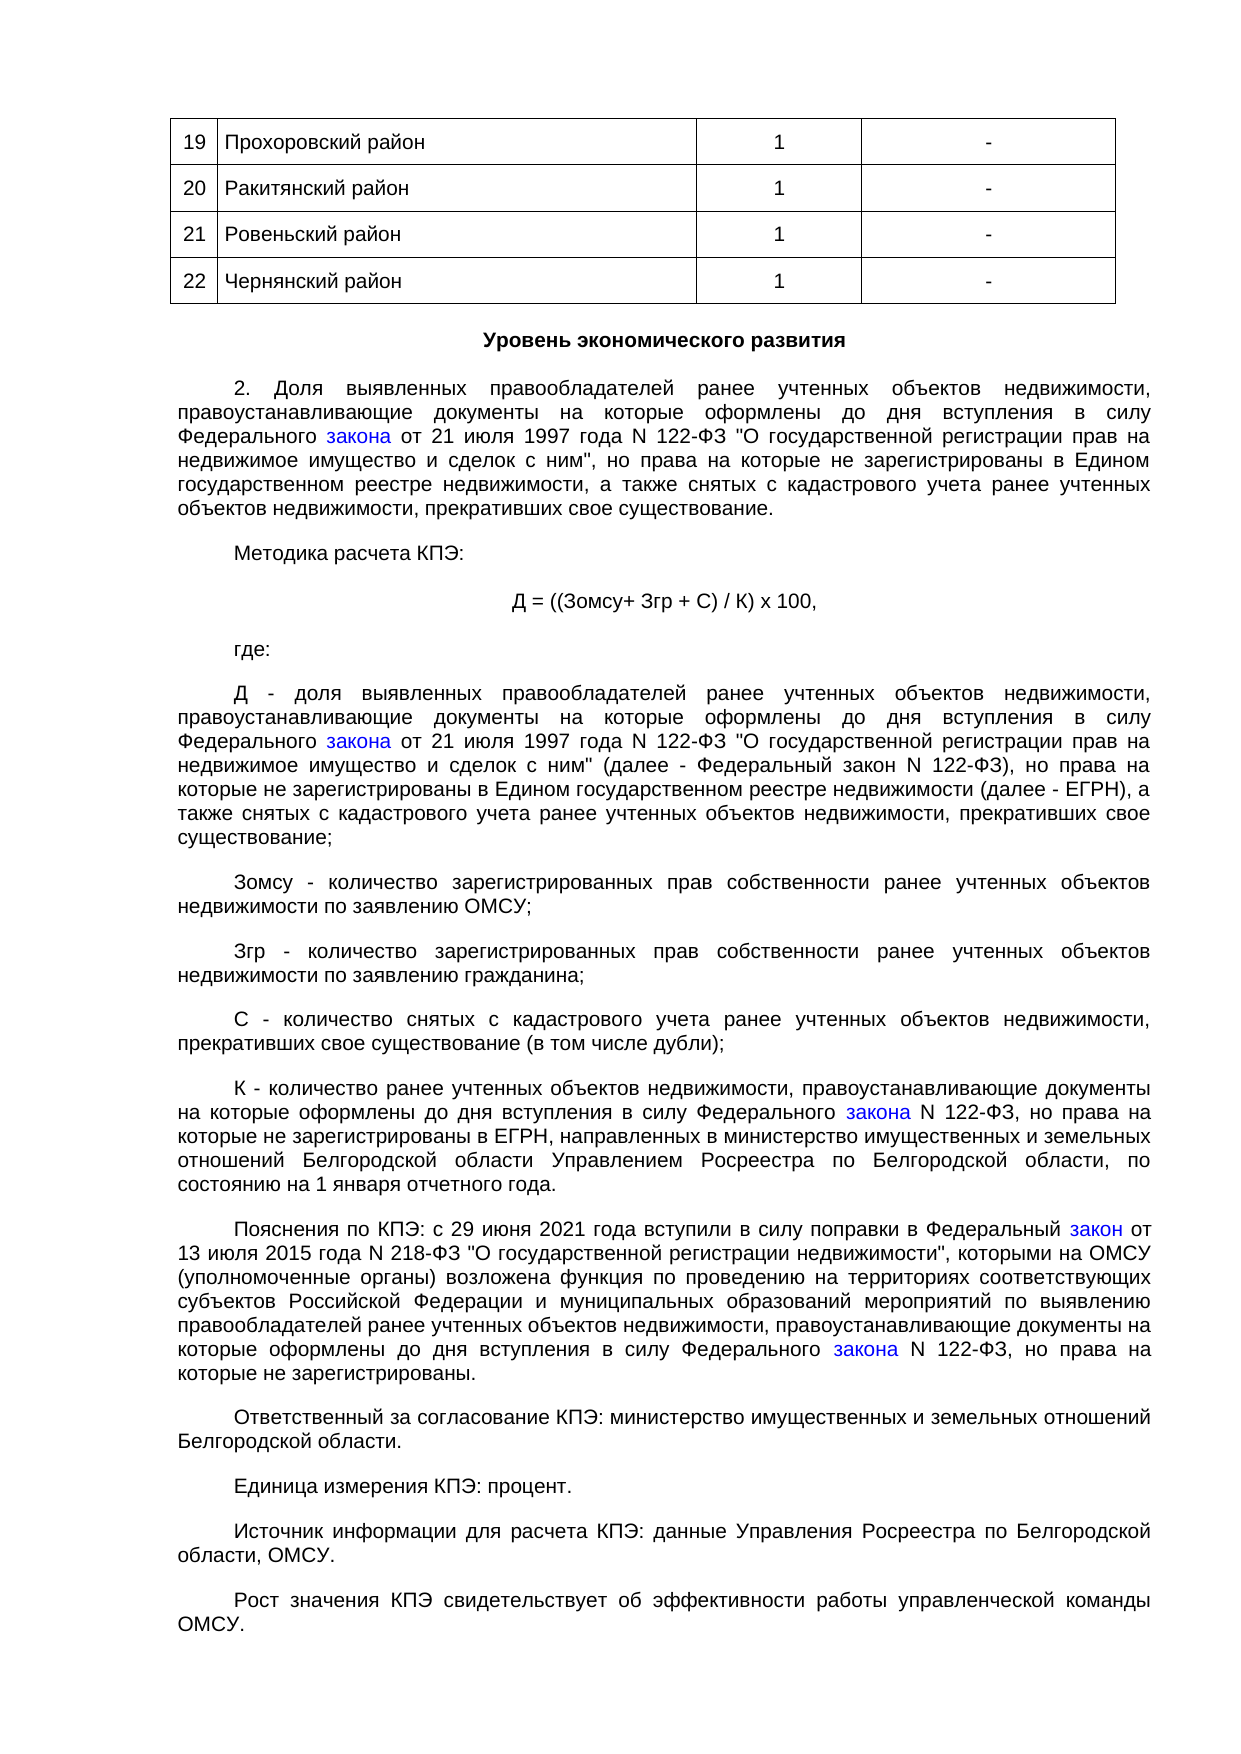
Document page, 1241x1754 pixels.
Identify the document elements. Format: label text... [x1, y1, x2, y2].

text Источник информации для расчета КПЭ: данные Управления Росреестра по Белгородской области, ОМСУ. [177, 1519, 1152, 1567]
text Единица измерения КПЭ: процент. [177, 1474, 1152, 1498]
table_cell - [862, 119, 1115, 164]
table_cell 1 [697, 119, 861, 164]
table_cell - [862, 212, 1115, 257]
text Рост значения КПЭ свидетельствует об эффективности работы управленческой команды ОМСУ. [177, 1587, 1152, 1635]
text Методика расчета КПЭ: [177, 541, 1152, 564]
text Згр - количество зарегистрированных прав собственности ранее учтенных объектов недвижимости по заявлению гражданина; [177, 938, 1152, 986]
table_cell 22 [171, 258, 217, 303]
text С - количество снятых с кадастрового учета ранее учтенных объектов недвижимости, прекративших свое существование (в том числе дубли); [177, 1007, 1152, 1055]
table_cell Ровеньский район [218, 212, 696, 257]
title Уровень экономического развития [177, 328, 1152, 352]
table_cell - [862, 258, 1115, 303]
text Зомсу - количество зарегистрированных прав собственности ранее учтенных объектов недвижимости по заявлению ОМСУ; [177, 870, 1152, 918]
table_cell 1 [697, 258, 861, 303]
text Ответственный за согласование КПЭ: министерство имущественных и земельных отношений Белгородской области. [177, 1405, 1152, 1453]
table_cell 1 [697, 212, 861, 257]
table_cell Прохоровский район [218, 119, 696, 164]
table_cell 19 [171, 119, 217, 164]
text К - количество ранее учтенных объектов недвижимости, правоустанавливающие документы на которые оформлены до дня вступления в силу Федерального закона N 122-ФЗ, но права на которые не зарегистрированы в ЕГРН, направленных в министерство имущественных и земельных отношений Белгородской области Управлением Росреестра по Белгородской области, по состоянию на 1 января отчетного года. [177, 1076, 1152, 1196]
text где: [177, 636, 1152, 660]
text Д - доля выявленных правообладателей ранее учтенных объектов недвижимости, правоустанавливающие документы на которые оформлены до дня вступления в силу Федерального закона от 21 июля 1997 года N 122-ФЗ "О государственной регистрации прав на недвижимое имущество и сделок с ним" (далее - Федеральный закон N 122-ФЗ), но права на которые не зарегистрированы в Едином государственном реестре недвижимости (далее - ЕГРН), а также снятых с кадастрового учета ранее учтенных объектов недвижимости, прекративших свое существование; [177, 681, 1152, 849]
table_cell - [862, 165, 1115, 211]
table_cell Ракитянский район [218, 165, 696, 211]
text 2. Доля выявленных правообладателей ранее учтенных объектов недвижимости, правоустанавливающие документы на которые оформлены до дня вступления в силу Федерального закона от 21 июля 1997 года N 122-ФЗ "О государственной регистрации прав на недвижимое имущество и сделок с ним", но права на которые не зарегистрированы в Едином государственном реестре недвижимости, а также снятых с кадастрового учета ранее учтенных объектов недвижимости, прекративших свое существование. [177, 376, 1152, 520]
text Д = ((Зомсу+ Згр + С) / К) x 100, [177, 588, 1152, 612]
text Пояснения по КПЭ: с 29 июня 2021 года вступили в силу поправки в Федеральный закон от 13 июля 2015 года N 218-ФЗ "О государственной регистрации недвижимости", которыми на ОМСУ (уполномоченные органы) возложена функция по проведению на территориях соответствующих субъектов Российской Федерации и муниципальных образований мероприятий по выявлению правообладателей ранее учтенных объектов недвижимости, правоустанавливающие документы на которые оформлены до дня вступления в силу Федерального закона N 122-ФЗ, но права на которые не зарегистрированы. [177, 1217, 1152, 1384]
table_cell 1 [697, 165, 861, 211]
table_cell 20 [171, 165, 217, 211]
table_cell Чернянский район [218, 258, 696, 303]
table_cell 21 [171, 212, 217, 257]
